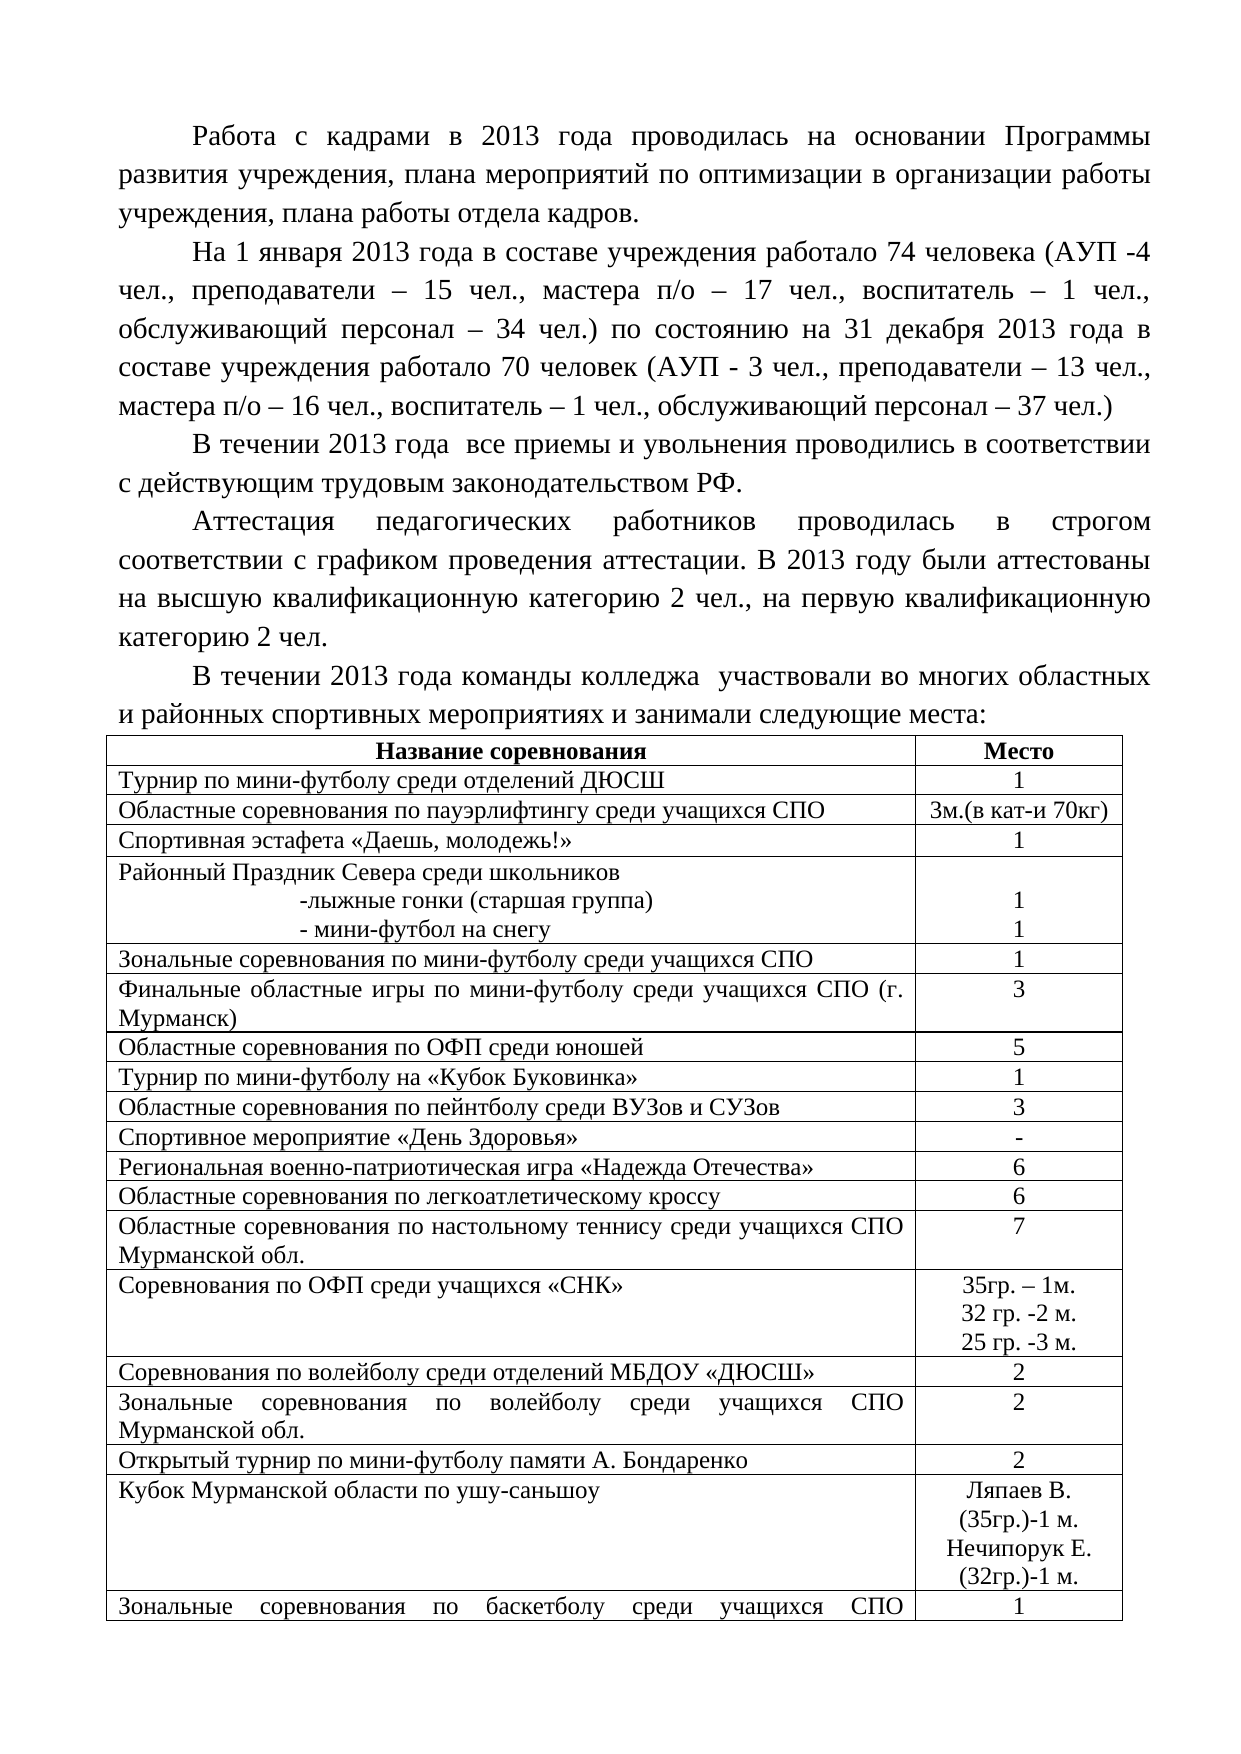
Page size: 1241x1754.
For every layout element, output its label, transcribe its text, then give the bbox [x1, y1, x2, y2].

table_cell 35гр. – 1м. 32 гр. -2 м. 25 гр. -3 м. [916, 1270, 1122, 1356]
table_cell 1 [916, 825, 1122, 856]
table_cell 5 [916, 1033, 1122, 1061]
table_cell Турнир по мини-футболу на «Кубок Буковинка» [107, 1062, 915, 1091]
table_cell Областные соревнования по легкоатлетическому кроссу [107, 1181, 915, 1210]
table_cell 2 [916, 1357, 1122, 1386]
table_cell 1 [916, 1062, 1122, 1091]
table_cell 2 [916, 1445, 1122, 1474]
table_cell Областные соревнования по ОФП среди юношей [107, 1033, 915, 1061]
table_cell 2 [916, 1387, 1122, 1444]
table_cell Соревнования по ОФП среди учащихся «СНК» [107, 1270, 915, 1356]
table_cell Зональные соревнования по волейболу среди учащихся СПО Мурманской обл. [107, 1387, 915, 1444]
table_cell Областные соревнования по настольному теннису среди учащихся СПО Мурманской обл. [107, 1211, 915, 1269]
table_cell 6 [916, 1181, 1122, 1210]
table_cell 1 [916, 1591, 1122, 1620]
text Аттестация педагогических работников проводилась в строгом соответствии с графиком проведения аттестации. В 2013 году были аттестованы на высшую квалификационную категорию 2 чел., на первую квалификационную категорию 2 чел. [118, 503, 1152, 653]
text На 1 января 2013 года в составе учреждения работало 74 человека (АУП -4 чел., преподаватели – 15 чел., мастера п/о – 17 чел., воспитатель – 1 чел., обслуживающий персонал – 34 чел.) по состоянию на 31 декабря 2013 года в составе учреждения работало 70 человек (АУП - 3 чел., преподаватели – 13 чел., мастера п/о – 16 чел., воспитатель – 1 чел., обслуживающий персонал – 37 чел.) [118, 234, 1152, 421]
table_cell 3м.(в кат-и 70кг) [916, 795, 1122, 824]
table_cell Спортивное мероприятие «День Здоровья» [107, 1122, 915, 1151]
table_cell 6 [916, 1152, 1122, 1180]
table_cell Зональные соревнования по мини-футболу среди учащихся СПО [107, 944, 915, 973]
table_cell Областные соревнования по пейнтболу среди ВУЗов и СУЗов [107, 1092, 915, 1121]
table_header Название соревнования [107, 736, 915, 764]
text В течении 2013 года все приемы и увольнения проводились в соответствии с действующим трудовым законодательством РФ. [118, 426, 1152, 498]
table_cell Кубок Мурманской области по ушу-саньшоу [107, 1475, 915, 1590]
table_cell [107, 1591, 915, 1620]
table_cell Районный Праздник Севера среди школьников -лыжные гонки (старшая группа) - мини-футбол на снегу [107, 857, 915, 943]
table_cell Региональная военно-патриотическая игра «Надежда Отечества» [107, 1152, 915, 1180]
table_cell Областные соревнования по пауэрлифтингу среди учащихся СПО [107, 795, 915, 824]
table_header Место [916, 736, 1122, 764]
text В течении 2013 года команды колледжа участвовали во многих областных и районных спортивных мероприятиях и занимали следующие места: [118, 658, 1152, 730]
table_cell Ляпаев В. (35гр.)-1 м. Нечипорук Е. (32гр.)-1 м. [916, 1475, 1122, 1590]
table_cell Турнир по мини-футболу среди отделений ДЮСШ [107, 766, 915, 794]
table_cell Спортивная эстафета «Даешь, молодежь!» [107, 825, 915, 856]
table_cell 7 [916, 1211, 1122, 1269]
table_cell 1 [916, 766, 1122, 794]
table_cell - [916, 1122, 1122, 1151]
table_cell Финальные областные игры по мини-футболу среди учащихся СПО (г. Мурманск) [107, 974, 915, 1031]
table_cell Соревнования по волейболу среди отделений МБДОУ «ДЮСШ» [107, 1357, 915, 1386]
table_cell 1 1 [916, 857, 1122, 943]
table_cell 1 [916, 944, 1122, 973]
table_cell 3 [916, 974, 1122, 1031]
table_cell 3 [916, 1092, 1122, 1121]
table_cell Открытый турнир по мини-футболу памяти А. Бондаренко [107, 1445, 915, 1474]
text Работа с кадрами в 2013 года проводилась на основании Программы развития учреждения, плана мероприятий по оптимизации в организации работы учреждения, плана работы отдела кадров. [118, 118, 1152, 229]
